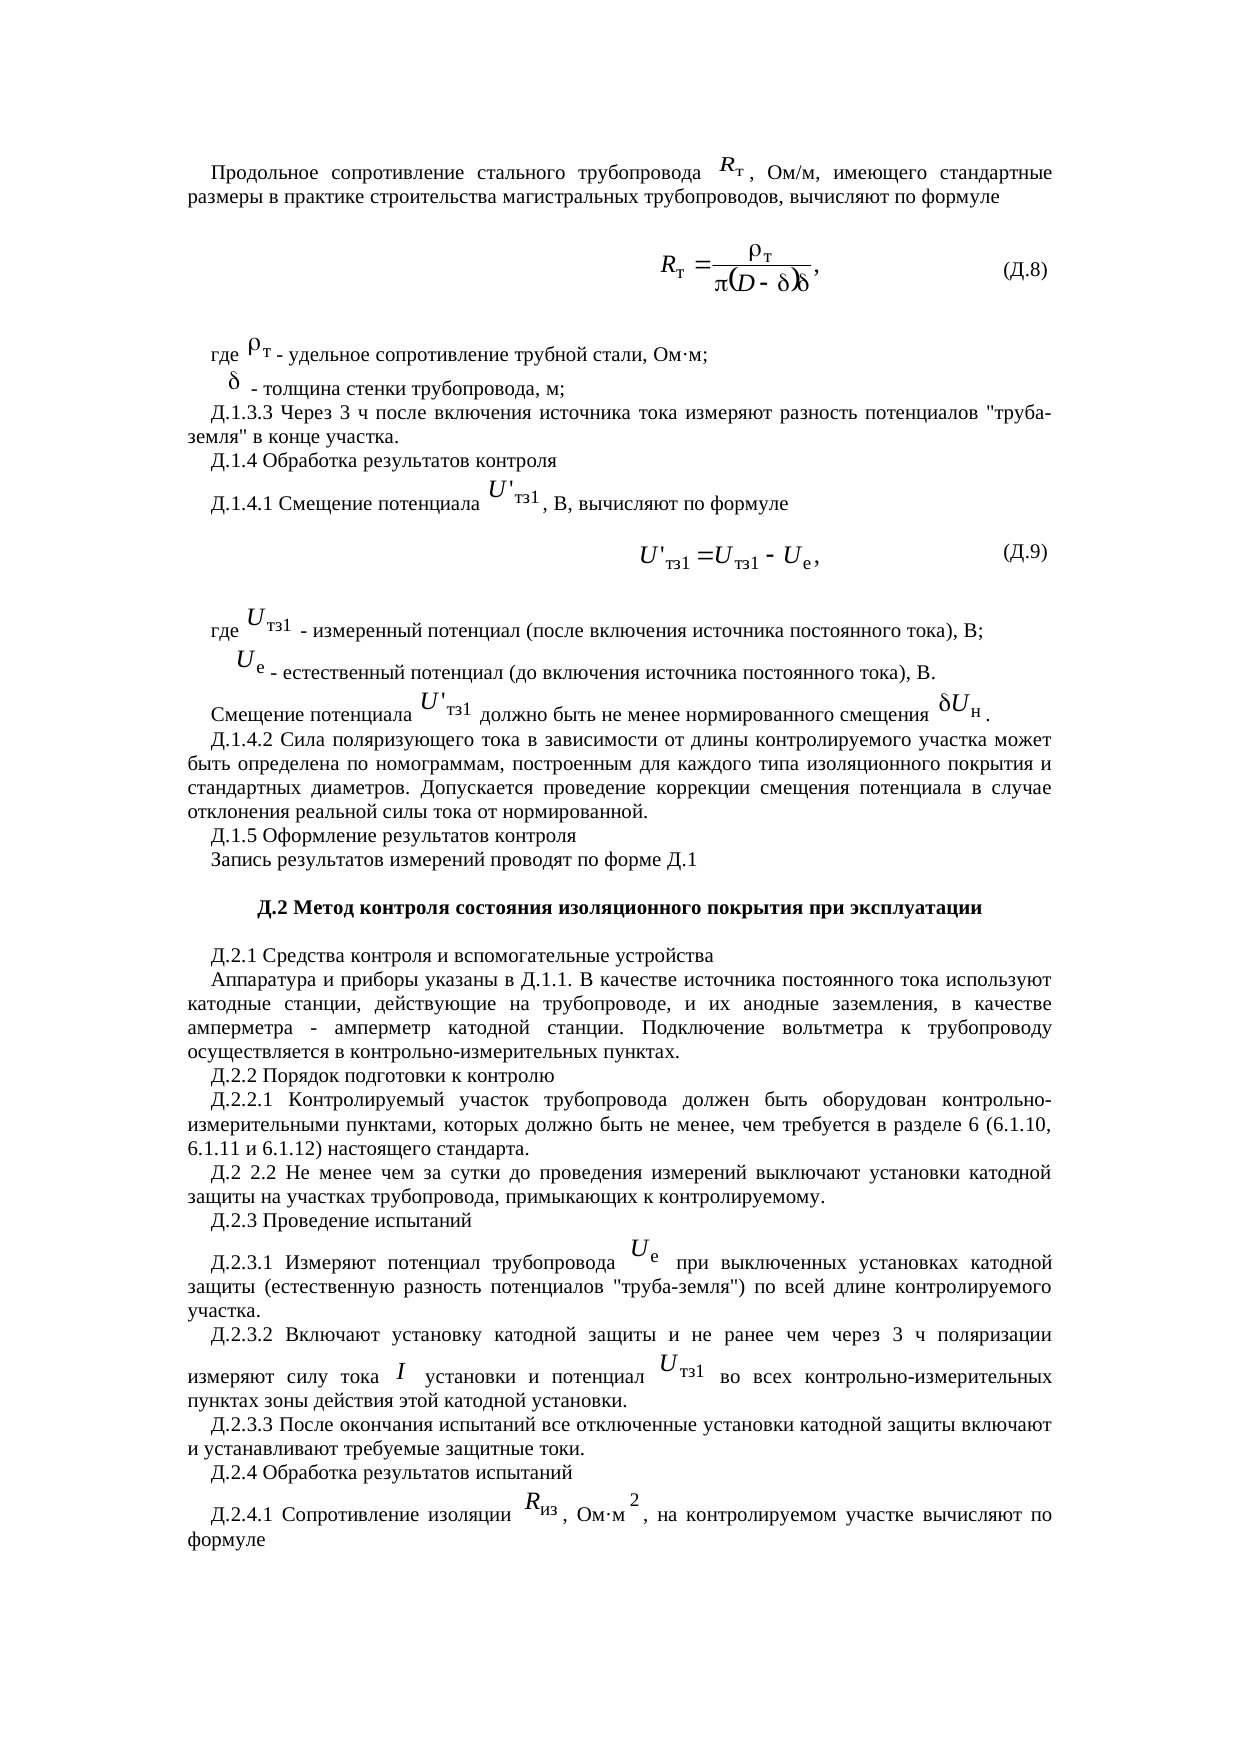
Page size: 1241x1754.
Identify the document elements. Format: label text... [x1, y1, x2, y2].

table_header [187, 539, 834, 576]
text Д.2.3.2 Включают установку катодной защиты и не ранее чем через 3 ч поляризации измеряют силу тока установки и потенциал во всех контрольно-измерительных пунктах зоны действия этой катодной установки. [187, 1322, 1053, 1412]
table_header (Д.9) [834, 539, 1058, 576]
text Д.2.3.1 Измеряют потенциал трубопровода при выключенных установках катодной защиты (естественную разность потенциалов "труба-земля") по всей длине контролируемого участка. [187, 1232, 1053, 1322]
text Д.1.5 Оформление результатов контроля [187, 823, 1053, 847]
text Аппаратура и приборы указаны в Д.1.1. В качестве источника постоянного тока используют катодные станции, действующие на трубопроводе, и их анодные заземления, в качестве амперметра - амперметр катодной станции. Подключение вольтметра к трубопроводу осуществляется в контрольно-измерительных пунктах. [187, 967, 1053, 1063]
text Д.2.2.1 Контролируемый участок трубопровода должен быть оборудован контрольно-измерительными пунктами, которых должно быть не менее, чем требуется в разделе 6 (6.1.10, 6.1.11 и 6.1.12) настоящего стандарта. [187, 1087, 1053, 1159]
text Д.2.3.3 После окончания испытаний все отключенные установки катодной защиты включают и устанавливают требуемые защитные токи. [187, 1412, 1053, 1460]
text Д.2.3 Проведение испытаний [187, 1208, 1053, 1232]
text Запись результатов измерений проводят по форме Д.1 [187, 847, 1053, 871]
table_header [187, 233, 834, 301]
text Смещение потенциала должно быть не менее нормированного смещения . [187, 684, 1053, 726]
text где - удельное сопротивление трубной стали, Ом·м; [187, 325, 1053, 366]
text - естественный потенциал (до включения источника постоянного тока), В. [187, 642, 1053, 684]
subtitle Д.2 Метод контроля состояния изоляционного покрытия при эксплуатации [187, 895, 1053, 919]
text Д.2.1 Средства контроля и вспомогательные устройства [187, 943, 1053, 967]
text где - измеренный потенциал (после включения источника постоянного тока), В; [187, 600, 1053, 642]
text - толщина стенки трубопровода, м; [187, 366, 1053, 400]
text Д.1.4 Обработка результатов контроля [187, 448, 1053, 472]
table_header (Д.8) [834, 233, 1058, 301]
text Д.1.4.1 Смещение потенциала , В, вычисляют по формуле [187, 472, 1053, 514]
text Д.1.4.2 Сила поляризующего тока в зависимости от длины контролируемого участка может быть определена по номограммам, построенным для каждого типа изоляционного покрытия и стандартных диаметров. Допускается проведение коррекции смещения потенциала в случае отклонения реальной силы тока от нормированной. [187, 726, 1053, 823]
text Д.2.2 Порядок подготовки к контролю [187, 1063, 1053, 1087]
text Продольное сопротивление стального трубопровода , Ом/м, имеющего стандартные размеры в практике строительства магистральных трубопроводов, вычисляют по формуле [187, 150, 1053, 208]
text Д.2.4 Обработка результатов испытаний [187, 1460, 1053, 1484]
text Д.2 2.2 Не менее чем за сутки до проведения измерений выключают установки катодной защиты на участках трубопровода, примыкающих к контролируемому. [187, 1159, 1053, 1208]
text Д.2.4.1 Сопротивление изоляции , Ом·м, на контролируемом участке вычисляют по формуле [187, 1484, 1053, 1550]
text Д.1.3.3 Через 3 ч после включения источника тока измеряют разность потенциалов "труба-земля" в конце участка. [187, 400, 1053, 448]
